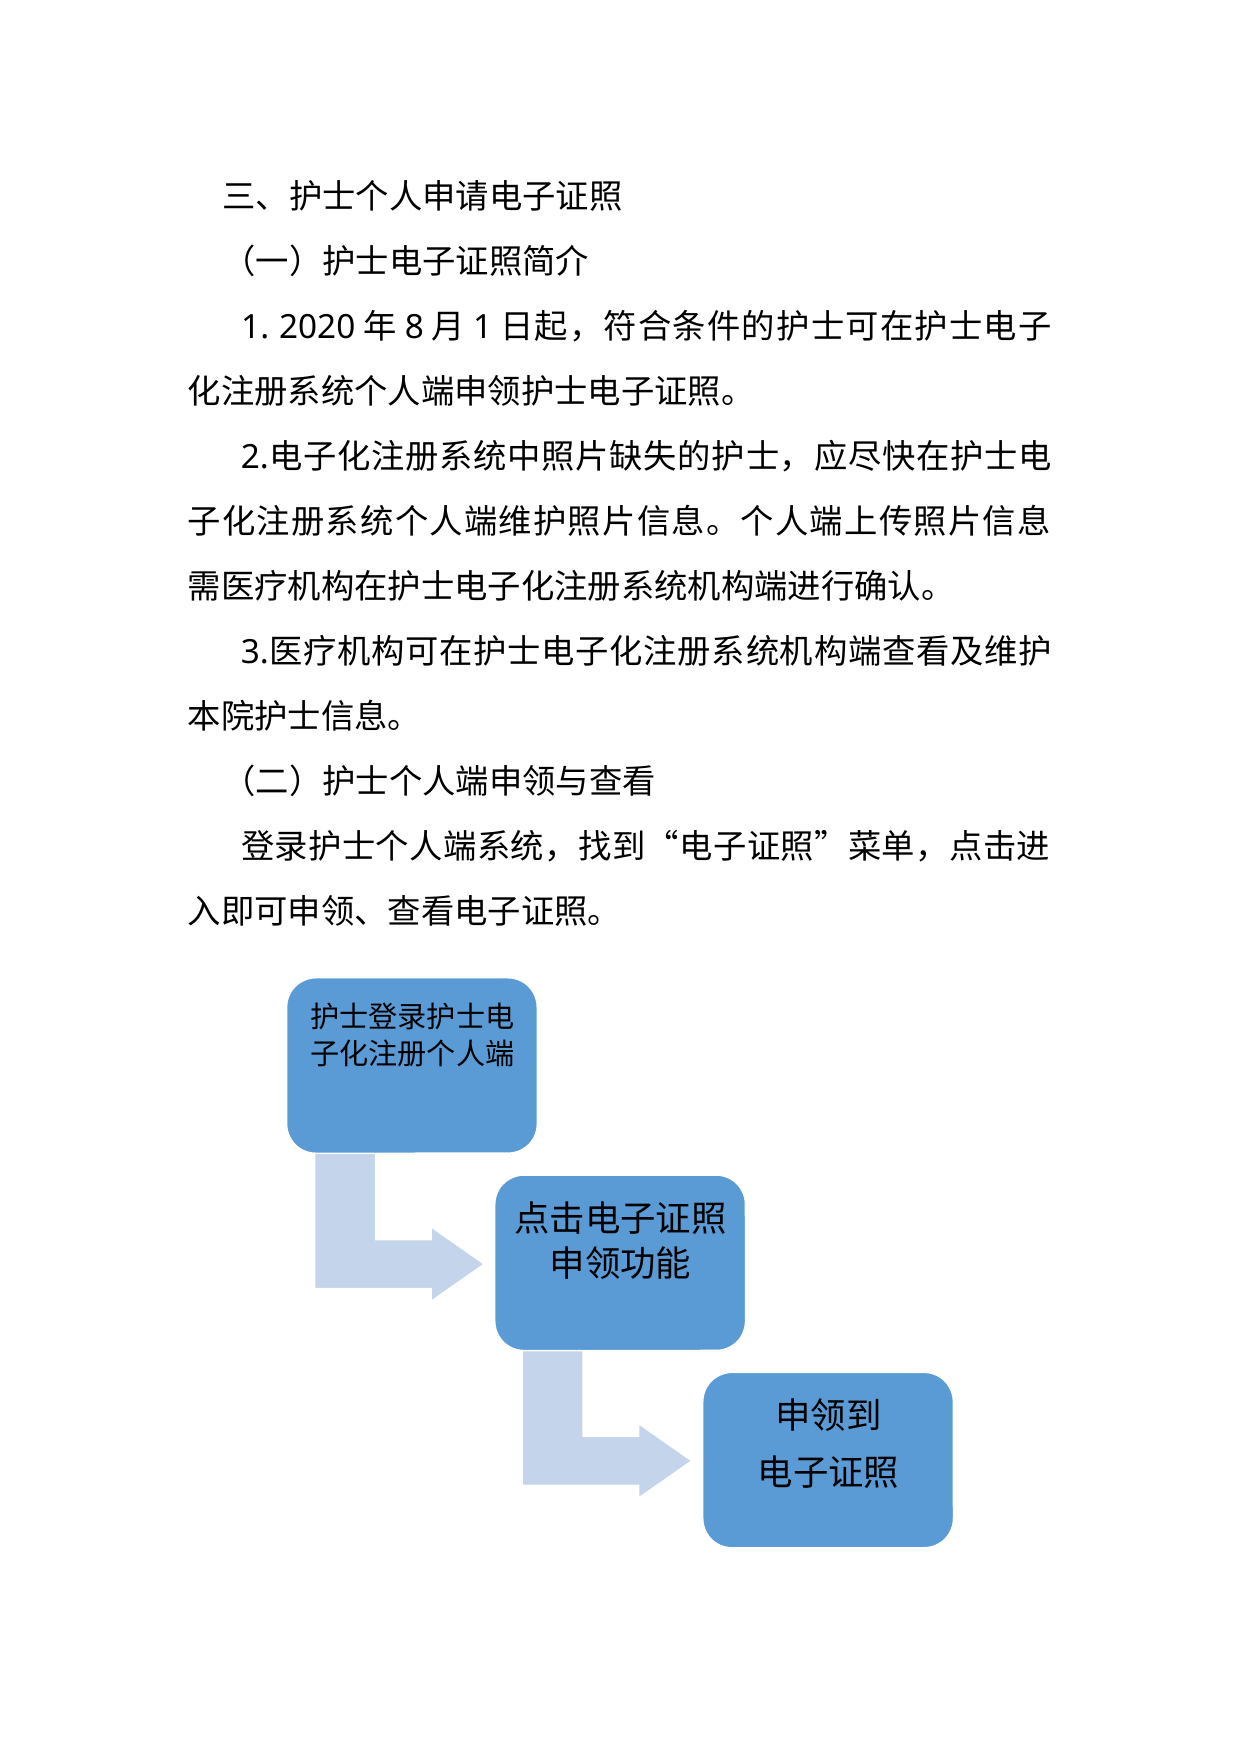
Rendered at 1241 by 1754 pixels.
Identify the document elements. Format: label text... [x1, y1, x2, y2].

subtitle （二）护士个人端申领与查看 [187, 747, 1053, 812]
text 3.医疗机构可在护士电子化注册系统机构端查看及维护本院护士信息。 [187, 617, 1053, 747]
text 2.电子化注册系统中照片缺失的护士，应尽快在护士电子化注册系统个人端维护照片信息。个人端上传照片信息，需医疗机构在护士电子化注册系统机构端进行确认。 [187, 422, 1053, 617]
text 登录护士个人端系统，找到“电子证照”菜单，点击进入即可申领、查看电子证照。 [187, 812, 1053, 942]
subtitle 三、护士个人申请电子证照 [187, 162, 1053, 227]
subtitle （一）护士电子证照简介 [187, 227, 1053, 292]
text 1. 2020年8月1日起，符合条件的护士可在护士电子化注册系统个人端申领护士电子证照。 [187, 292, 1053, 422]
